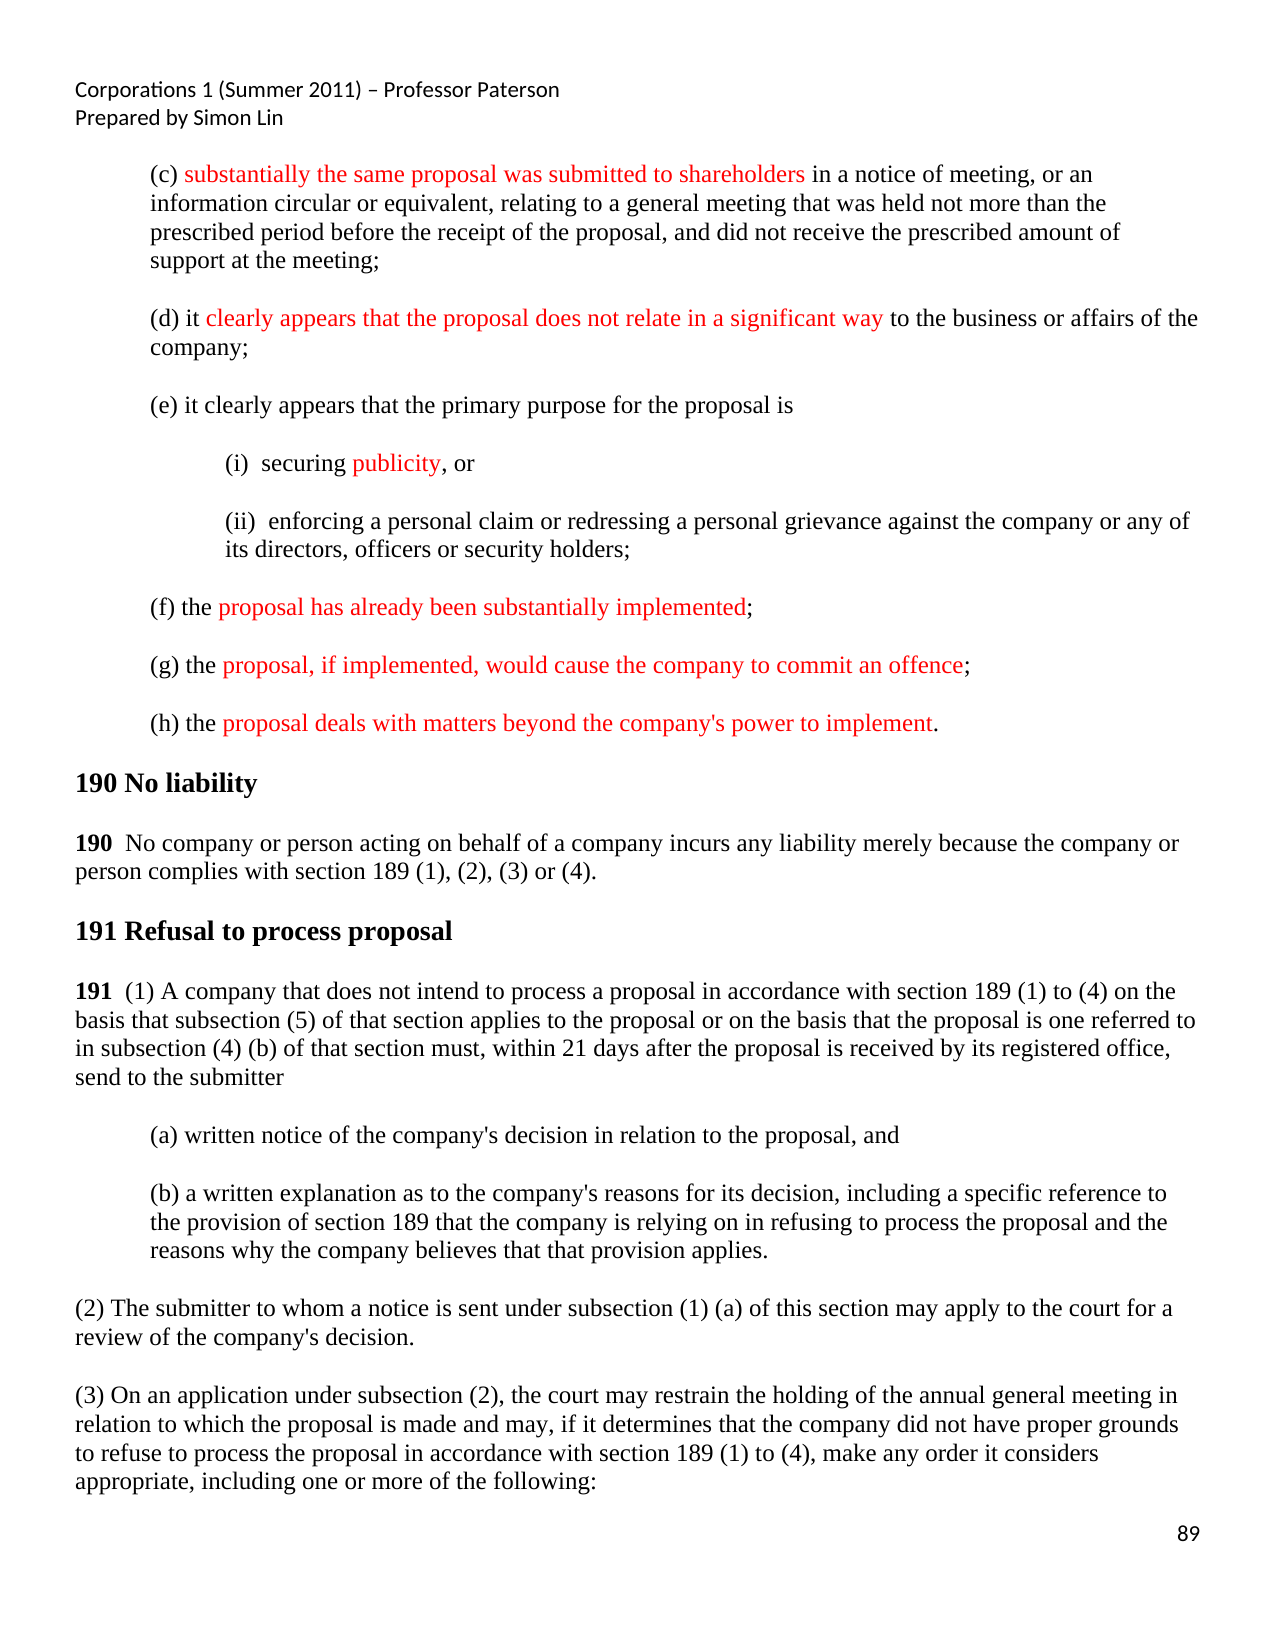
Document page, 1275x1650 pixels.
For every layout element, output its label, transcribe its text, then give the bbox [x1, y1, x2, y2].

subtitle 191 Refusal to process proposal [75, 914, 1200, 947]
text 190 No company or person acting on behalf of a company incurs any liability merely because the company or person complies with section 189 (1), (2), (3) or (4). [75, 828, 1200, 885]
text (g) the proposal, if implemented, would cause the company to commit an offence; [150, 650, 1200, 679]
text (i) securing publicity, or [225, 448, 1200, 477]
text (a) written notice of the company's decision in relation to the proposal, and [150, 1120, 1200, 1149]
subtitle 190 No liability [75, 766, 1200, 798]
text (h) the proposal deals with matters beyond the company's power to implement. [150, 708, 1200, 737]
text (ii) enforcing a personal claim or redressing a personal grievance against the company or any of its directors, officers or security holders; [225, 506, 1200, 563]
text (2) The submitter to whom a notice is sent under subsection (1) (a) of this section may apply to the court for a review of the company's decision. [75, 1293, 1200, 1351]
text 191 (1) A company that does not intend to process a proposal in accordance with section 189 (1) to (4) on the basis that subsection (5) of that section applies to the proposal or on the basis that the proposal is one referred to in subsection (4) (b) of that section must, within 21 days after the proposal is received by its registered office, send to the submitter [75, 976, 1200, 1091]
text (e) it clearly appears that the primary purpose for the proposal is [150, 390, 1200, 419]
text (3) On an application under subsection (2), the court may restrain the holding of the annual general meeting in relation to which the proposal is made and may, if it determines that the company did not have proper grounds to refuse to process the proposal in accordance with section 189 (1) to (4), make any order it considers appropriate, including one or more of the following: [75, 1380, 1200, 1495]
text (f) the proposal has already been substantially implemented; [150, 592, 1200, 621]
text (c) substantially the same proposal was submitted to shareholders in a notice of meeting, or an information circular or equivalent, relating to a general meeting that was held not more than the prescribed period before the receipt of the proposal, and did not receive the prescribed amount of support at the meeting; [150, 159, 1200, 274]
text (d) it clearly appears that the proposal does not relate in a significant way to the business or affairs of the company; [150, 303, 1200, 361]
text (b) a written explanation as to the company's reasons for its decision, including a specific reference to the provision of section 189 that the company is relying on in refusing to process the proposal and the reasons why the company believes that that provision applies. [150, 1178, 1200, 1264]
